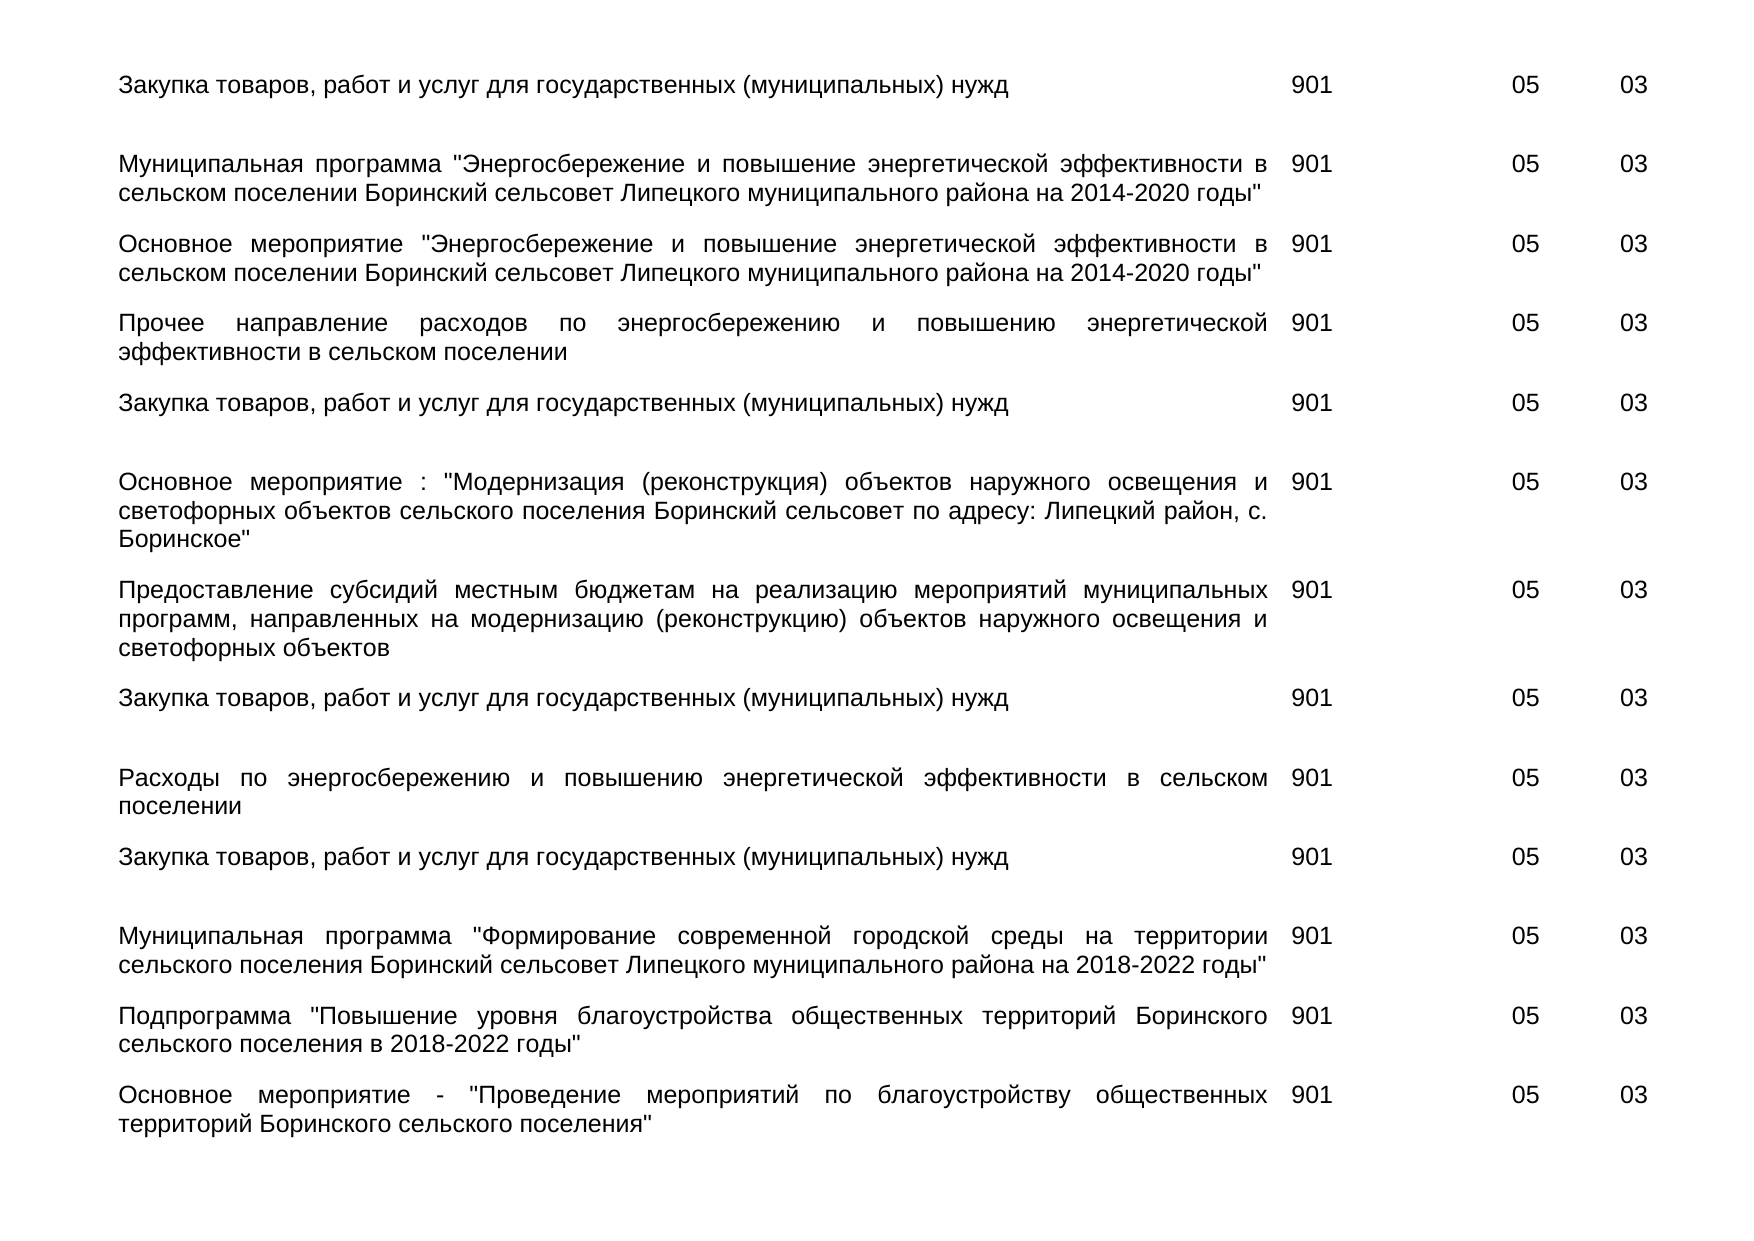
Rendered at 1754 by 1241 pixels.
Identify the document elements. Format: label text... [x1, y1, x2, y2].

table_cell Закупка товаров, работ и услуг для государственных (муниципальных) нужд [107, 672, 1280, 752]
table_cell 05 [1501, 672, 1609, 752]
table_cell Закупка товаров, работ и услуг для государственных (муниципальных) нужд [107, 377, 1280, 456]
table_cell 901 [1280, 139, 1501, 218]
table_cell 05 [1501, 990, 1609, 1069]
table_cell Основное мероприятие - "Проведение мероприятий по благоустройству общественных территорий Боринского сельского поселения" [107, 1069, 1280, 1148]
table_cell Основное мероприятие : "Модернизация (реконструкция) объектов наружного освещения и светофорных объектов сельского поселения Боринский сельсовет по адресу: Липецкий район, с. Боринское" [107, 456, 1280, 564]
table_cell 901 [1280, 831, 1501, 910]
table_cell 05 [1501, 59, 1609, 138]
table_cell 901 [1280, 1069, 1501, 1148]
table_cell 901 [1280, 910, 1501, 990]
table_cell 05 [1501, 1069, 1609, 1148]
table_cell 05 [1501, 752, 1609, 831]
table_cell 03 [1609, 910, 1754, 990]
table_cell 05 [1501, 564, 1609, 672]
table_cell Муниципальная программа "Формирование современной городской среды на территории сельского поселения Боринский сельсовет Липецкого муниципального района на 2018-2022 годы" [107, 910, 1280, 990]
table_cell 05 [1501, 456, 1609, 564]
table_cell 901 [1280, 456, 1501, 564]
table_cell 901 [1280, 59, 1501, 138]
table_cell 901 [1280, 377, 1501, 456]
table_cell Предоставление субсидий местным бюджетам на реализацию мероприятий муниципальных программ, направленных на модернизацию (реконструкцию) объектов наружного освещения и светофорных объектов [107, 564, 1280, 672]
table_cell Закупка товаров, работ и услуг для государственных (муниципальных) нужд [107, 831, 1280, 910]
table_cell 901 [1280, 752, 1501, 831]
table_cell Расходы по энергосбережению и повышению энергетической эффективности в сельском поселении [107, 752, 1280, 831]
table_cell 03 [1609, 59, 1754, 138]
table_cell 05 [1501, 910, 1609, 990]
table_cell 05 [1501, 831, 1609, 910]
table_cell 03 [1609, 297, 1754, 377]
table_cell 03 [1609, 672, 1754, 752]
table_cell 03 [1609, 456, 1754, 564]
table_cell 05 [1501, 218, 1609, 297]
table_cell 03 [1609, 990, 1754, 1069]
table_cell 901 [1280, 990, 1501, 1069]
table_cell 05 [1501, 297, 1609, 377]
table_cell 03 [1609, 831, 1754, 910]
table_cell Прочее направление расходов по энергосбережению и повышению энергетической эффективности в сельском поселении [107, 297, 1280, 377]
table_cell 05 [1501, 377, 1609, 456]
table_cell 05 [1501, 139, 1609, 218]
table_cell Подпрограмма "Повышение уровня благоустройства общественных территорий Боринского сельского поселения в 2018-2022 годы" [107, 990, 1280, 1069]
table_cell 03 [1609, 752, 1754, 831]
table_cell 03 [1609, 139, 1754, 218]
table_cell 03 [1609, 1069, 1754, 1148]
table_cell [107, 59, 1280, 138]
table_cell Основное мероприятие "Энергосбережение и повышение энергетической эффективности в сельском поселении Боринский сельсовет Липецкого муниципального района на 2014-2020 годы" [107, 218, 1280, 297]
table_cell 03 [1609, 218, 1754, 297]
table_cell Муниципальная программа "Энергосбережение и повышение энергетической эффективности в сельском поселении Боринский сельсовет Липецкого муниципального района на 2014-2020 годы" [107, 139, 1280, 218]
table_cell 901 [1280, 218, 1501, 297]
table_cell 901 [1280, 672, 1501, 752]
table_cell 03 [1609, 564, 1754, 672]
table_cell 901 [1280, 297, 1501, 377]
table_cell 03 [1609, 377, 1754, 456]
table_cell 901 [1280, 564, 1501, 672]
